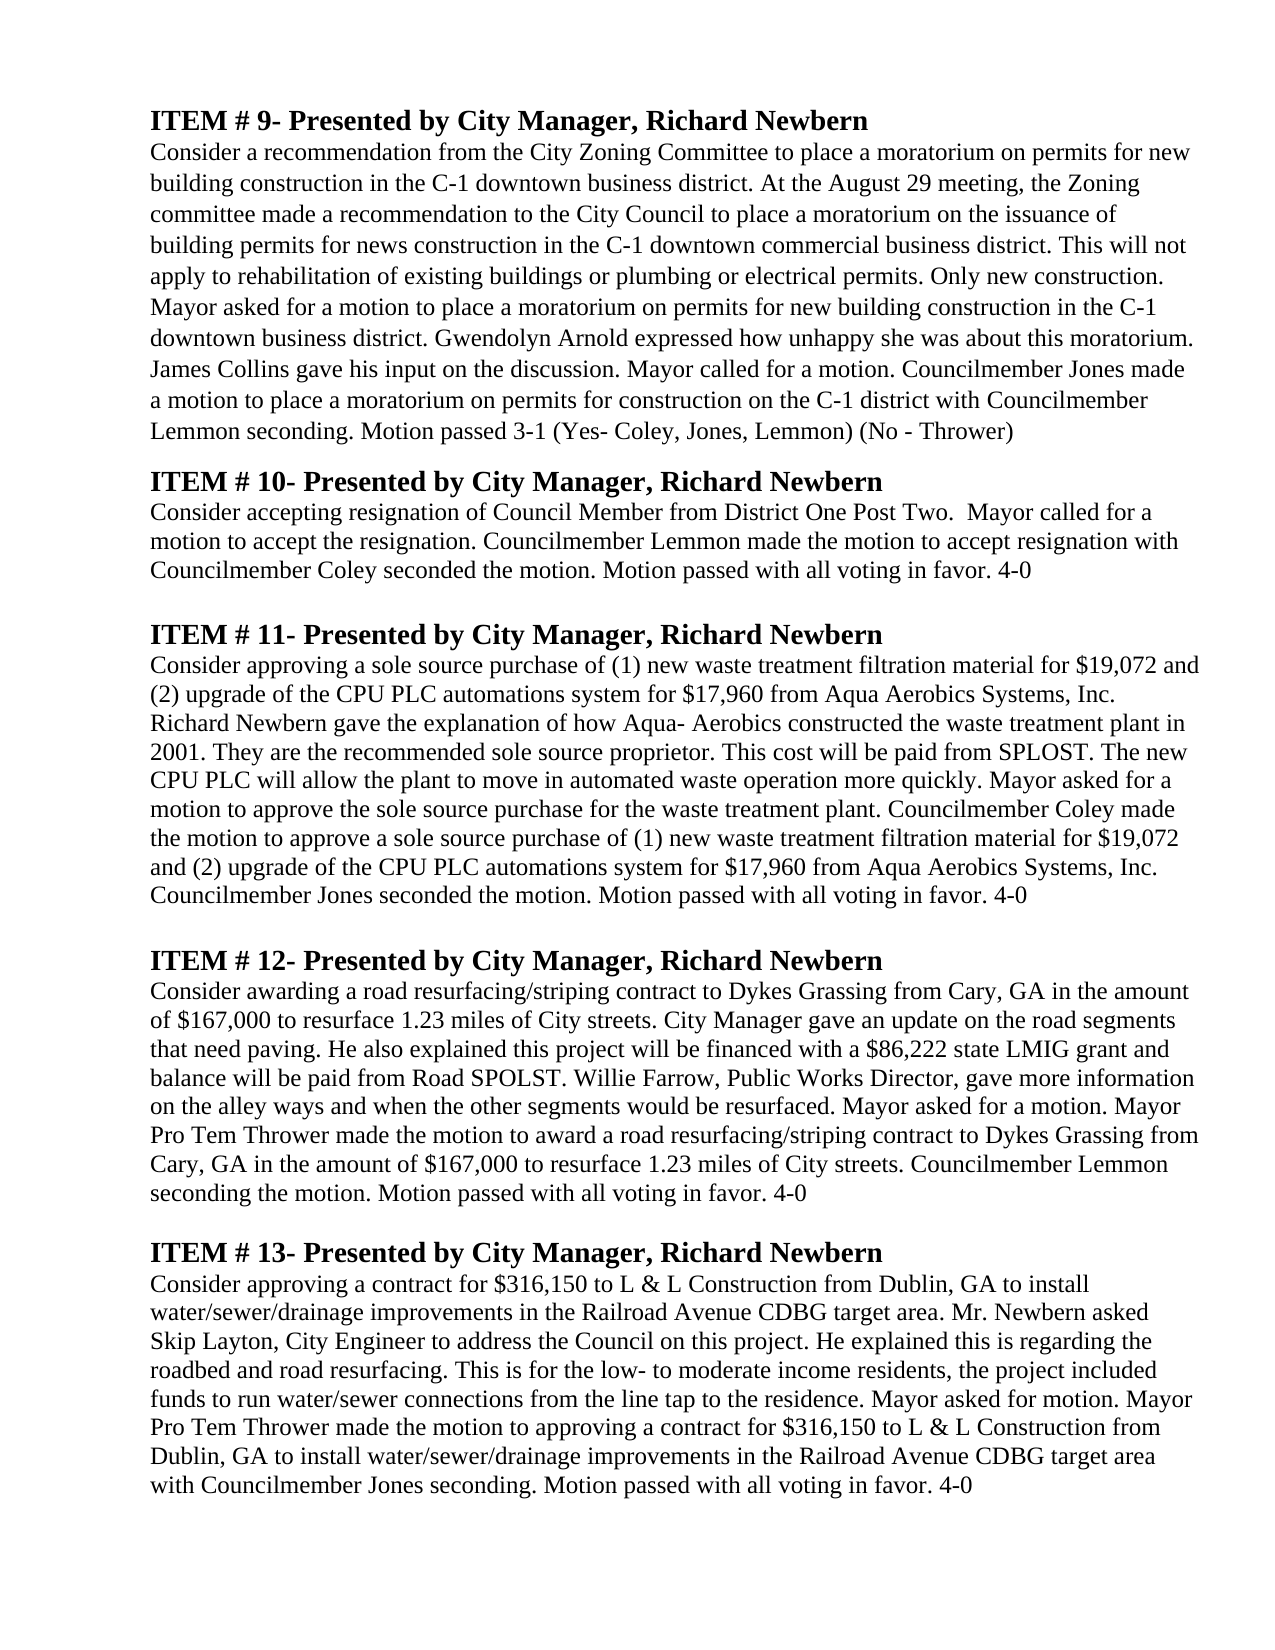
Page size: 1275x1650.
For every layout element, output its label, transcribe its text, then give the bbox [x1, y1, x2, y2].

text Consider accepting resignation of Council Member from District One Post Two. Mayor called for a motion to accept the resignation. Councilmember Lemmon made the motion to accept resignation with Councilmember Coley seconded the motion. Motion passed with all voting in favor. 4-0 [75, 497, 1200, 583]
list Consider approving a contract for $316,150 to L & L Construction from Dublin, GA to install water/sewer/drainage improvements in the Railroad Avenue CDBG target area. Mr. Newbern asked Skip Layton, City Engineer to address the Council on this project. He explained this is regarding the roadbed and road resurfacing. This is for the low- to moderate income residents, the project included funds to run water/sewer connections from the line tap to the residence. Mayor asked for motion. Mayor Pro Tem Thrower made the motion to approving a contract for $316,150 to L & L Construction from Dublin, GA to install water/sewer/drainage improvements in the Railroad Avenue CDBG target area with Councilmember Jones seconding. Motion passed with all voting in favor. 4-0 [150, 1269, 1200, 1499]
text ITEM # 10- Presented by City Manager, Richard Newbern [75, 464, 1200, 497]
text Consider a recommendation from the City Zoning Committee to place a moratorium on permits for new building construction in the C-1 downtown business district. At the August 29 meeting, the Zoning committee made a recommendation to the City Council to place a moratorium on the issuance of building permits for news construction in the C-1 downtown commercial business district. This will not apply to rehabilitation of existing buildings or plumbing or electrical permits. Only new construction. Mayor asked for a motion to place a moratorium on permits for new building construction in the C-1 downtown business district. Gwendolyn Arnold expressed how unhappy she was about this moratorium. James Collins gave his input on the discussion. Mayor called for a motion. Councilmember Jones made a motion to place a moratorium on permits for construction on the C-1 district with Councilmember Lemmon seconding. Motion passed 3-1 (Yes- Coley, Jones, Lemmon) (No - Thrower) [75, 137, 1200, 445]
list Consider awarding a road resurfacing/striping contract to Dykes Grassing from Cary, GA in the amount of $167,000 to resurface 1.23 miles of City streets. City Manager gave an update on the road segments that need paving. He also explained this project will be financed with a $86,222 state LMIG grant and balance will be paid from Road SPOLST. Willie Farrow, Public Works Director, gave more information on the alley ways and when the other segments would be resurfaced. Mayor asked for a motion. Mayor Pro Tem Thrower made the motion to award a road resurfacing/striping contract to Dykes Grassing from Cary, GA in the amount of $167,000 to resurface 1.23 miles of City streets. Councilmember Lemmon seconding the motion. Motion passed with all voting in favor. 4-0 [150, 976, 1200, 1206]
text ITEM # 11- Presented by City Manager, Richard Newbern [75, 617, 1200, 651]
list Consider approving a sole source purchase of (1) new waste treatment filtration material for $19,072 and (2) upgrade of the CPU PLC automations system for $17,960 from Aqua Aerobics Systems, Inc. Richard Newbern gave the explanation of how Aqua- Aerobics constructed the waste treatment plant in 2001. They are the recommended sole source proprietor. This cost will be paid from SPLOST. The new CPU PLC will allow the plant to move in automated waste operation more quickly. Mayor asked for a motion to approve the sole source purchase for the waste treatment plant. Councilmember Coley made the motion to approve a sole source purchase of (1) new waste treatment filtration material for $19,072 and (2) upgrade of the CPU PLC automations system for $17,960 from Aqua Aerobics Systems, Inc. Councilmember Jones seconded the motion. Motion passed with all voting in favor. 4-0 [150, 651, 1200, 909]
text ITEM # 13- Presented by City Manager, Richard Newbern [112, 1235, 1200, 1269]
text ITEM # 12- Presented by City Manager, Richard Newbern [75, 943, 1200, 976]
text ITEM # 9- Presented by City Manager, Richard Newbern [75, 103, 1200, 137]
